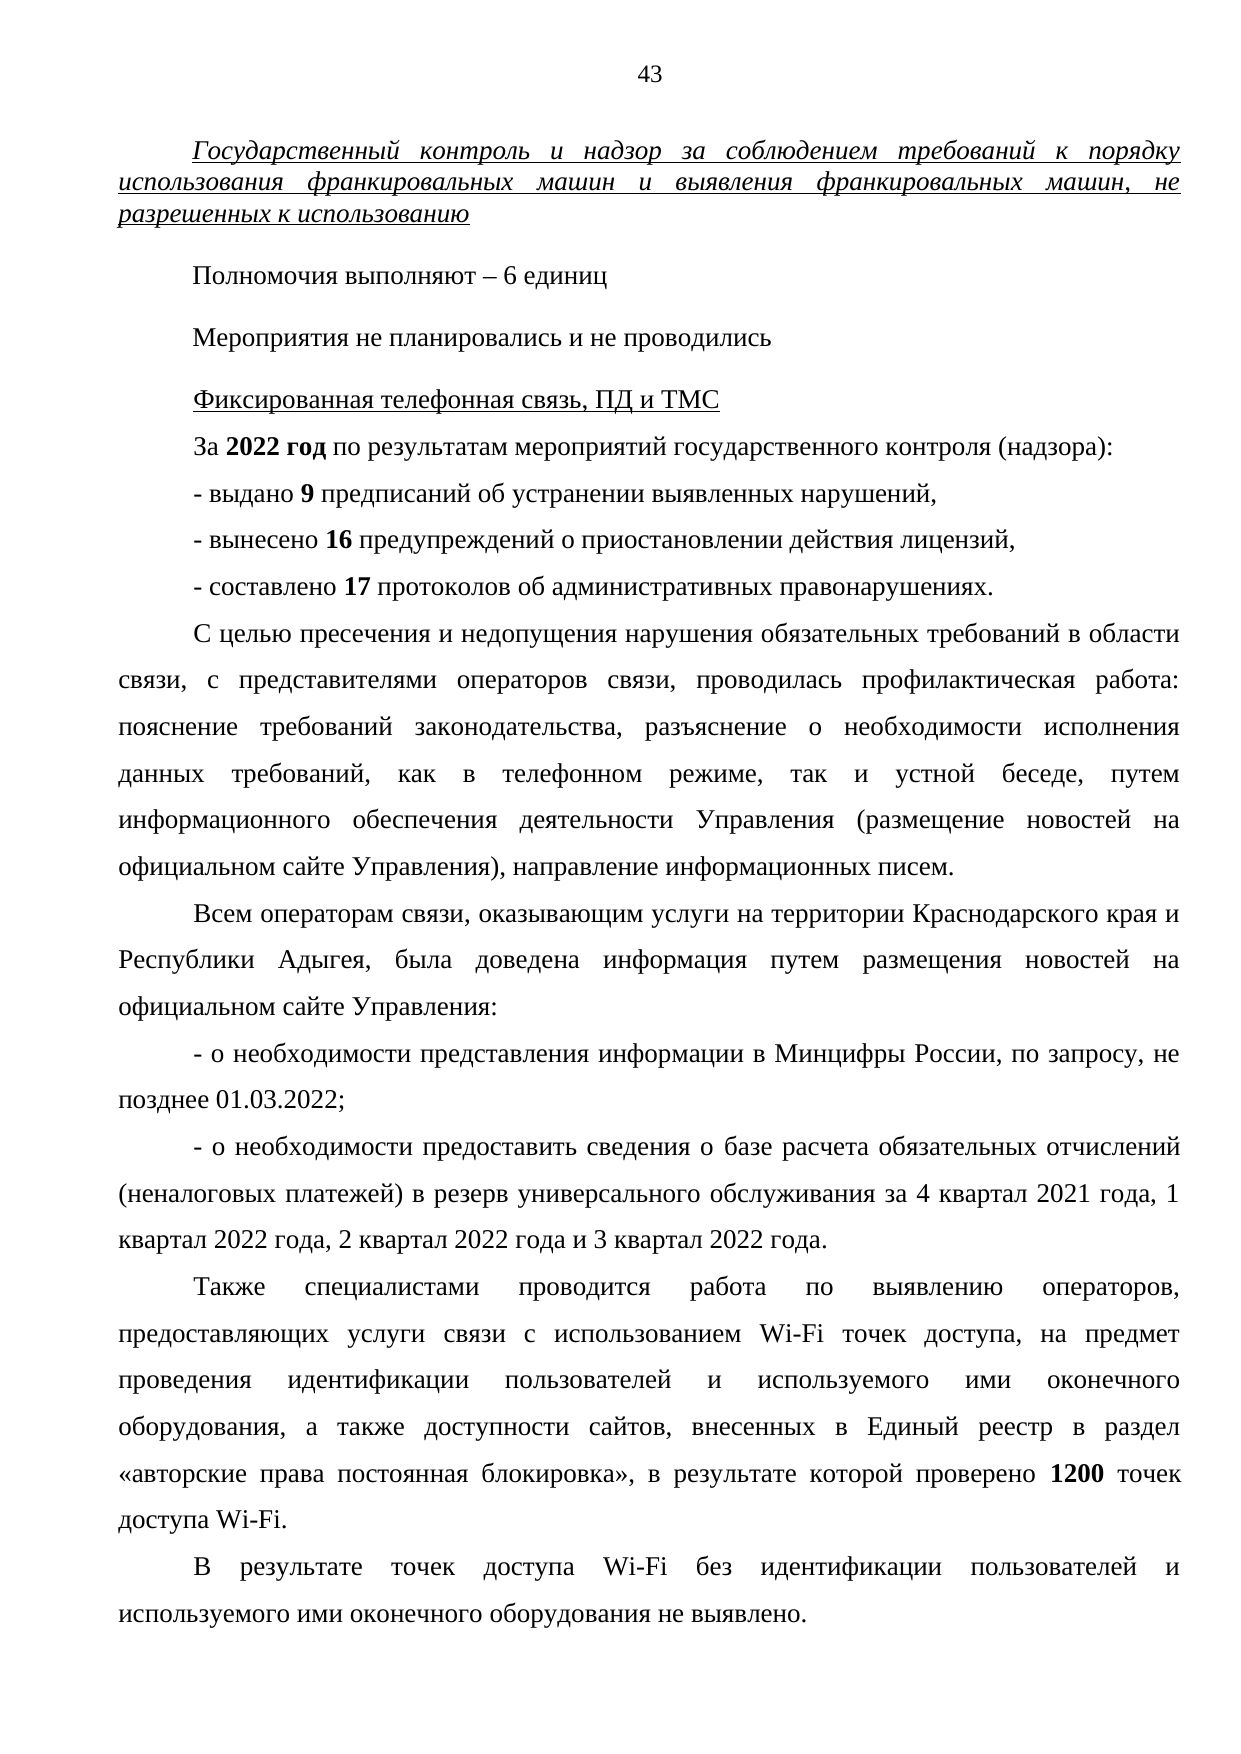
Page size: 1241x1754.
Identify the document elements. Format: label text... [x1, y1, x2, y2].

text Государственный контроль и надзор за соблюдением требований к порядку использования франкировальных машин и выявления франкировальных машин, не разрешенных к использованию [118, 134, 1181, 193]
text Всем операторам связи, оказывающим услуги на территории Краснодарского края и Республики Адыгея, была доведена информация путем размещения новостей на официальном сайте Управления: [118, 897, 1181, 1021]
text - выдано 9 предписаний об устранении выявленных нарушений, [118, 477, 1181, 508]
text Также специалистами проводится работа по выявлению операторов, предоставляющих услуги связи с использованием Wi-Fi точек доступа, на предмет проведения идентификации пользователей и используемого ими оконечного оборудования, а также доступности сайтов, внесенных в Единый реестр в раздел «авторские права постоянная блокировка», в результате которой проверено 1200 точек доступа Wi-Fi. [118, 1270, 1181, 1535]
text - вынесено 16 предупреждений о приостановлении действия лицензий, [118, 523, 1181, 555]
text - о необходимости предоставить сведения о базе расчета обязательных отчислений (неналоговых платежей) в резерв универсального обслуживания за 4 квартал 2021 года, 1 квартал 2022 года, 2 квартал 2022 года и 3 квартал 2022 года. [118, 1130, 1181, 1255]
text Фиксированная телефонная связь, ПД и ТМС [118, 383, 1181, 415]
text Полномочия выполняют – 6 единиц [118, 259, 1181, 290]
text - составлено 17 протоколов об административных правонарушениях. [118, 570, 1181, 601]
text Мероприятия не планировались и не проводились [118, 321, 1181, 352]
text С целью пресечения и недопущения нарушения обязательных требований в области связи, с представителями операторов связи, проводилась профилактическая работа: пояснение требований законодательства, разъяснение о необходимости исполнения данных требований, как в телефонном режиме, так и устной беседе, путем информационного обеспечения деятельности Управления (размещение новостей на официальном сайте Управления), направление информационных писем. [118, 617, 1181, 881]
text За 2022 год по результатам мероприятий государственного контроля (надзора): [118, 430, 1181, 461]
text В результате точек доступа Wi-Fi без идентификации пользователей и используемого ими оконечного оборудования не выявлено. [118, 1550, 1181, 1628]
text Государственный контроль и надзор за соблюдением требований к порядку использования франкировальных машин и выявления франкировальных машин, не разрешенных к использованию [118, 194, 1181, 228]
text - о необходимости представления информации в Минцифры России, по запросу, не позднее 01.03.2022; [118, 1037, 1181, 1115]
